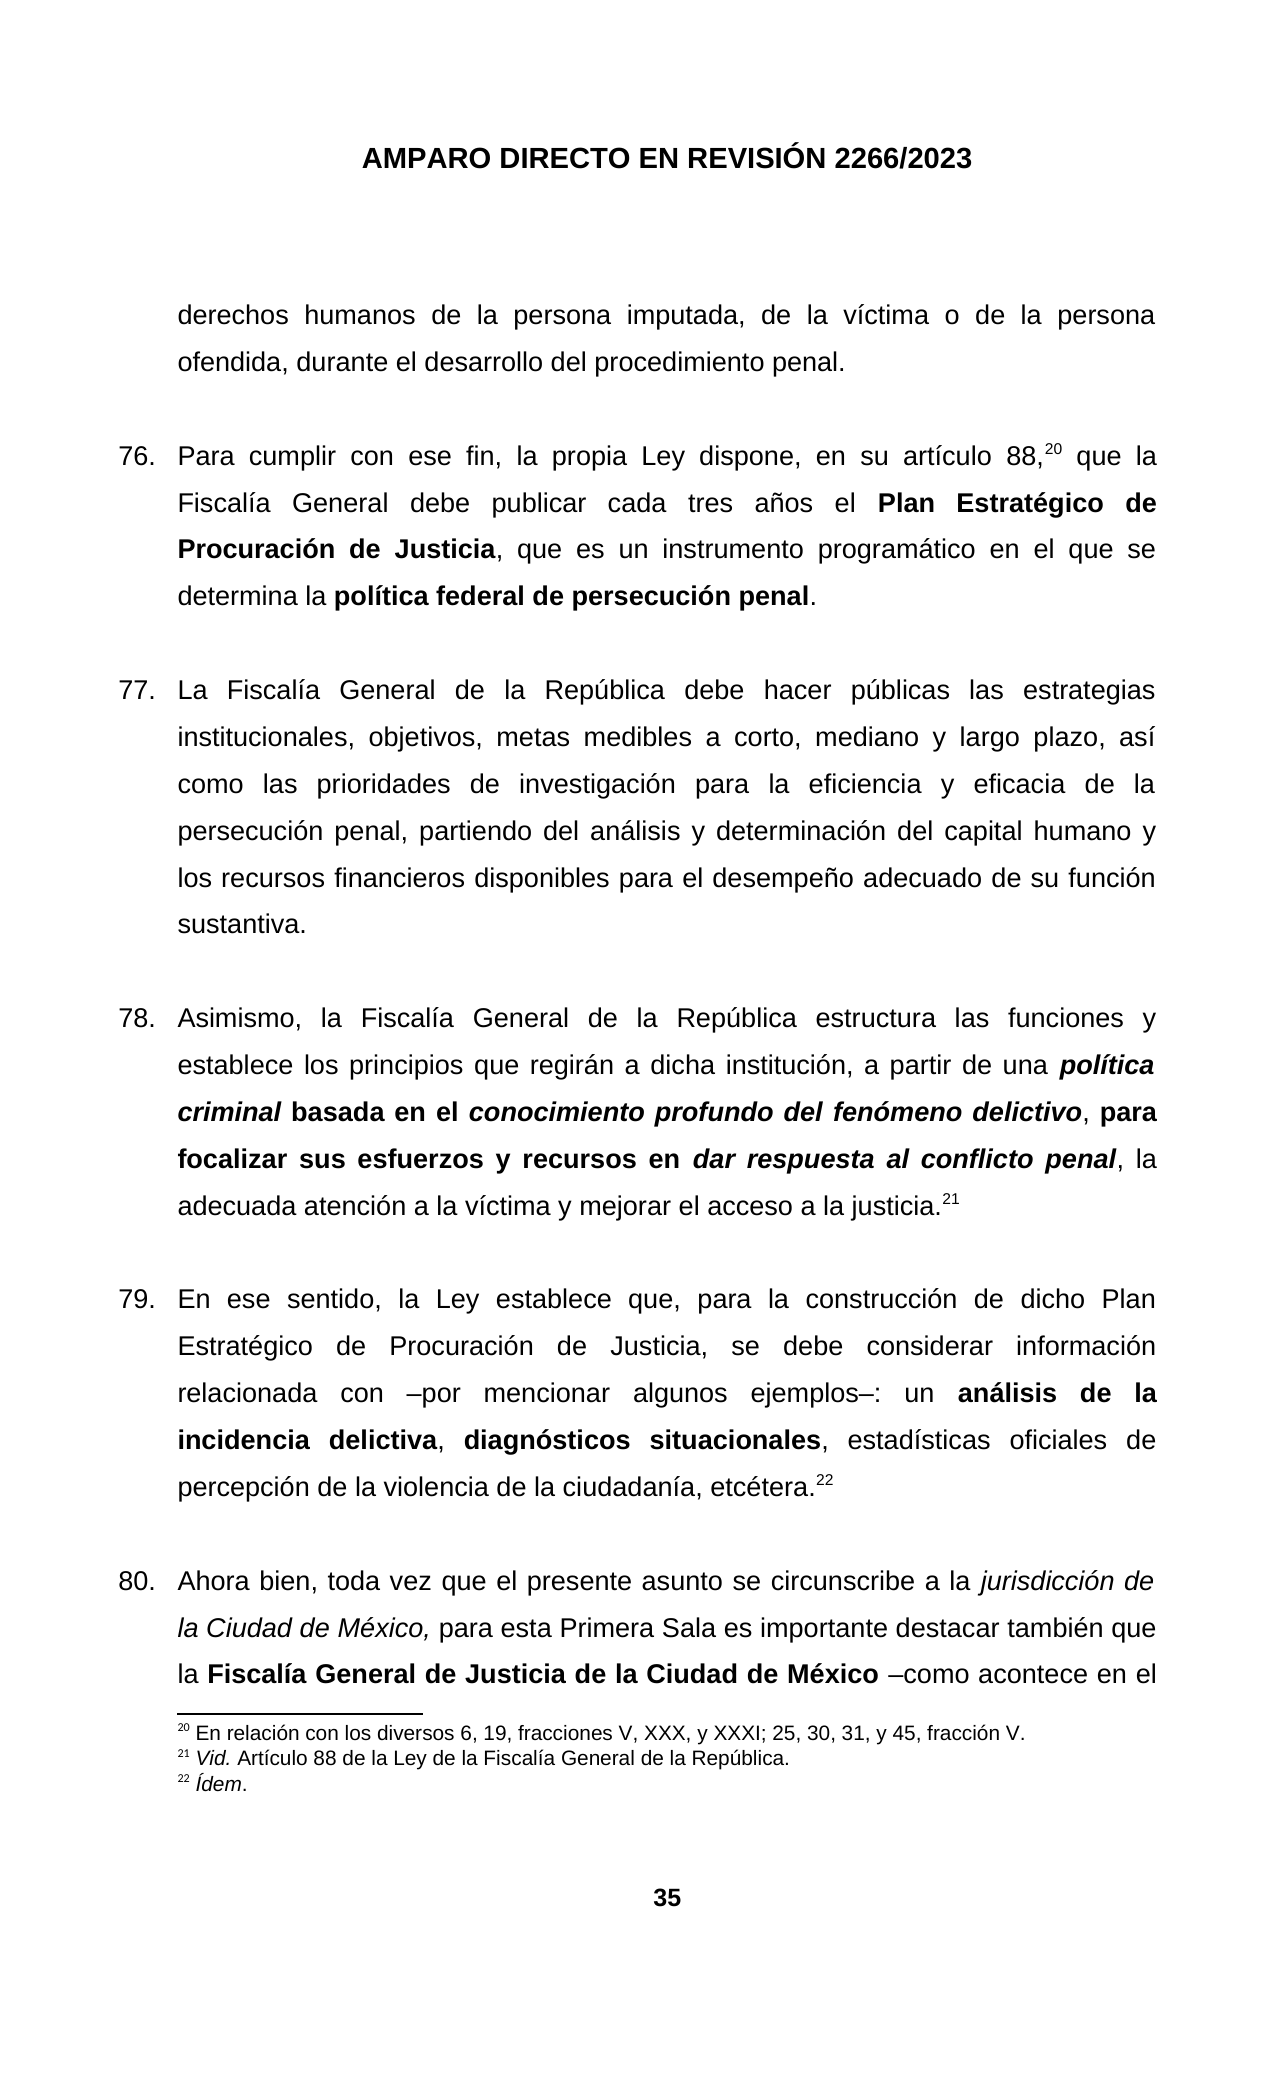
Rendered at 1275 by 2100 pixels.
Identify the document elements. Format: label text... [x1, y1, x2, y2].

list Asimismo, la Fiscalía General de la República estructura las funciones y establece los principios que regirán a dicha institución, a partir de una política criminal basada en el conocimiento profundo del fenómeno delictivo, para focalizar sus esfuerzos y recursos en dar respuesta al conflicto penal, la adecuada atención a la víctima y mejorar el acceso a la justicia. [118, 1002, 1157, 1221]
list En ese sentido, la Ley establece que, para la construcción de dicho Plan Estratégico de Procuración de Justicia, se debe considerar información relacionada con –por mencionar algunos ejemplos–: un análisis de la incidencia delictiva, diagnósticos situacionales, estadísticas oficiales de percepción de la violencia de la ciudadanía, etcétera. [118, 1283, 1157, 1502]
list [118, 299, 1157, 377]
list La Fiscalía General de la República debe hacer públicas las estrategias institucionales, objetivos, metas medibles a corto, mediano y largo plazo, así como las prioridades de investigación para la eficiencia y eficacia de la persecución penal, partiendo del análisis y determinación del capital humano y los recursos financieros disponibles para el desempeño adecuado de su función sustantiva. [118, 674, 1157, 940]
list Para cumplir con ese fin, la propia Ley dispone, en su artículo 88, que la Fiscalía General debe publicar cada tres años el Plan Estratégico de Procuración de Justicia, que es un instrumento programático en el que se determina la política federal de persecución penal. [118, 440, 1157, 612]
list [118, 1565, 1157, 1690]
